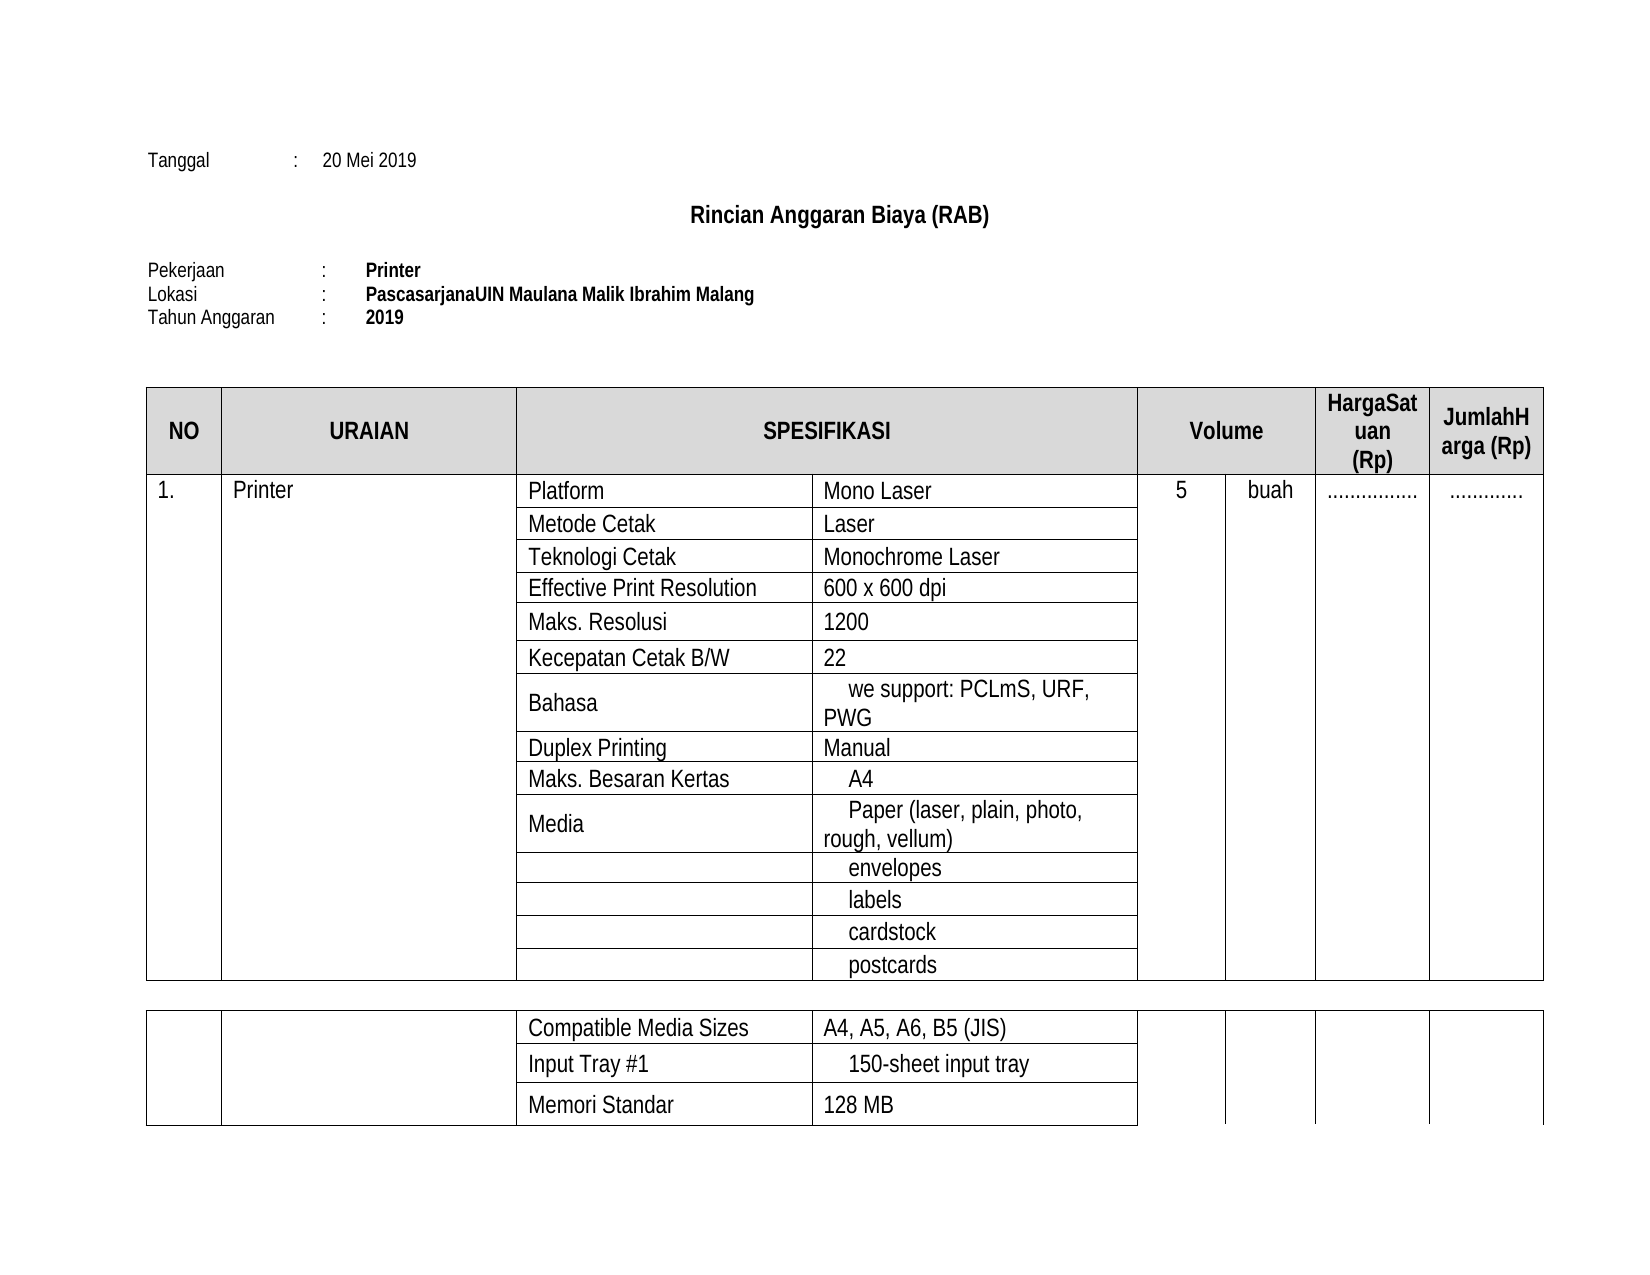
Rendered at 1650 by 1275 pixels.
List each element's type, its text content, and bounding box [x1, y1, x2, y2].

table_cell Media [517, 795, 812, 852]
table_cell PascasarjanaUIN Maulana Malik Ibrahim Malang [354, 282, 856, 306]
table_cell Monochrome Laser [813, 540, 1137, 572]
table_header URAIAN [222, 388, 516, 474]
table_cell Tanggal [136, 148, 282, 172]
table_header [1138, 1011, 1226, 1125]
text Rincian Anggaran Biaya (RAB) [148, 200, 1532, 229]
table_header Volume [1138, 388, 1315, 474]
table_cell Memori Standar [517, 1083, 812, 1125]
table_cell A4 [813, 762, 1137, 794]
table_header [1316, 1011, 1429, 1125]
table_cell ................ [1316, 475, 1429, 980]
table_cell 20 Mei 2019 [311, 148, 773, 172]
table_cell : [282, 148, 311, 172]
table_cell Lokasi [136, 282, 310, 306]
table_header Pekerjaan [136, 258, 310, 282]
table_cell we support: PCLmS, URF, PWG [813, 674, 1137, 731]
table_cell 600 x 600 dpi [813, 573, 1137, 602]
table_cell Maks. Resolusi [517, 603, 812, 640]
table_cell cardstock [813, 916, 1137, 948]
table_cell buah [1226, 475, 1315, 980]
table_cell postcards [813, 949, 1137, 980]
table_cell [517, 949, 812, 980]
table_cell Effective Print Resolution [517, 573, 812, 602]
table_cell 1. [147, 475, 221, 980]
table_cell Platform [517, 475, 812, 507]
table_cell Bahasa [517, 674, 812, 731]
table_cell : [310, 282, 354, 306]
table_cell Input Tray #1 [517, 1044, 812, 1082]
table_cell ............. [1430, 475, 1543, 980]
table_header A4, A5, A6, B5 (JIS) [813, 1011, 1137, 1043]
table_cell Kecepatan Cetak B/W [517, 641, 812, 673]
table_cell 150-sheet input tray [813, 1044, 1137, 1082]
table_cell envelopes [813, 853, 1137, 882]
table_cell 128 MB [813, 1083, 1137, 1125]
table_header SPESIFIKASI [517, 388, 1137, 474]
table_header [222, 1011, 516, 1082]
table_header : [310, 258, 354, 282]
table_cell Duplex Printing [517, 732, 812, 761]
table_cell Printer [222, 475, 516, 980]
table_header HargaSatuan (Rp) [1316, 388, 1429, 474]
table_header Compatible Media Sizes [517, 1011, 812, 1043]
table_cell [517, 916, 812, 948]
table_cell Metode Cetak [517, 508, 812, 539]
table_header Printer [354, 258, 856, 282]
table_header [1429, 1011, 1543, 1125]
table_cell Tahun Anggaran [136, 306, 310, 329]
table_cell Maks. Besaran Kertas [517, 762, 812, 794]
table_header NO [147, 388, 221, 474]
table_cell 5 [1138, 475, 1225, 980]
table_cell [147, 1082, 221, 1125]
table_cell labels [813, 883, 1137, 915]
table_cell [222, 1082, 516, 1125]
table_cell : [310, 306, 354, 329]
table_header JumlahHarga (Rp) [1430, 388, 1543, 474]
table_cell [517, 883, 812, 915]
table_cell Teknologi Cetak [517, 540, 812, 572]
table_cell Manual [813, 732, 1137, 761]
table_header [147, 1011, 221, 1082]
table_cell Mono Laser [813, 475, 1137, 507]
table_cell Laser [813, 508, 1137, 539]
table_header [1226, 1011, 1316, 1125]
table_cell 22 [813, 641, 1137, 673]
table_cell Paper (laser, plain, photo, rough, vellum) [813, 795, 1137, 852]
table_cell 1200 [813, 603, 1137, 640]
table_cell 2019 [354, 306, 856, 329]
table_cell [517, 853, 812, 882]
